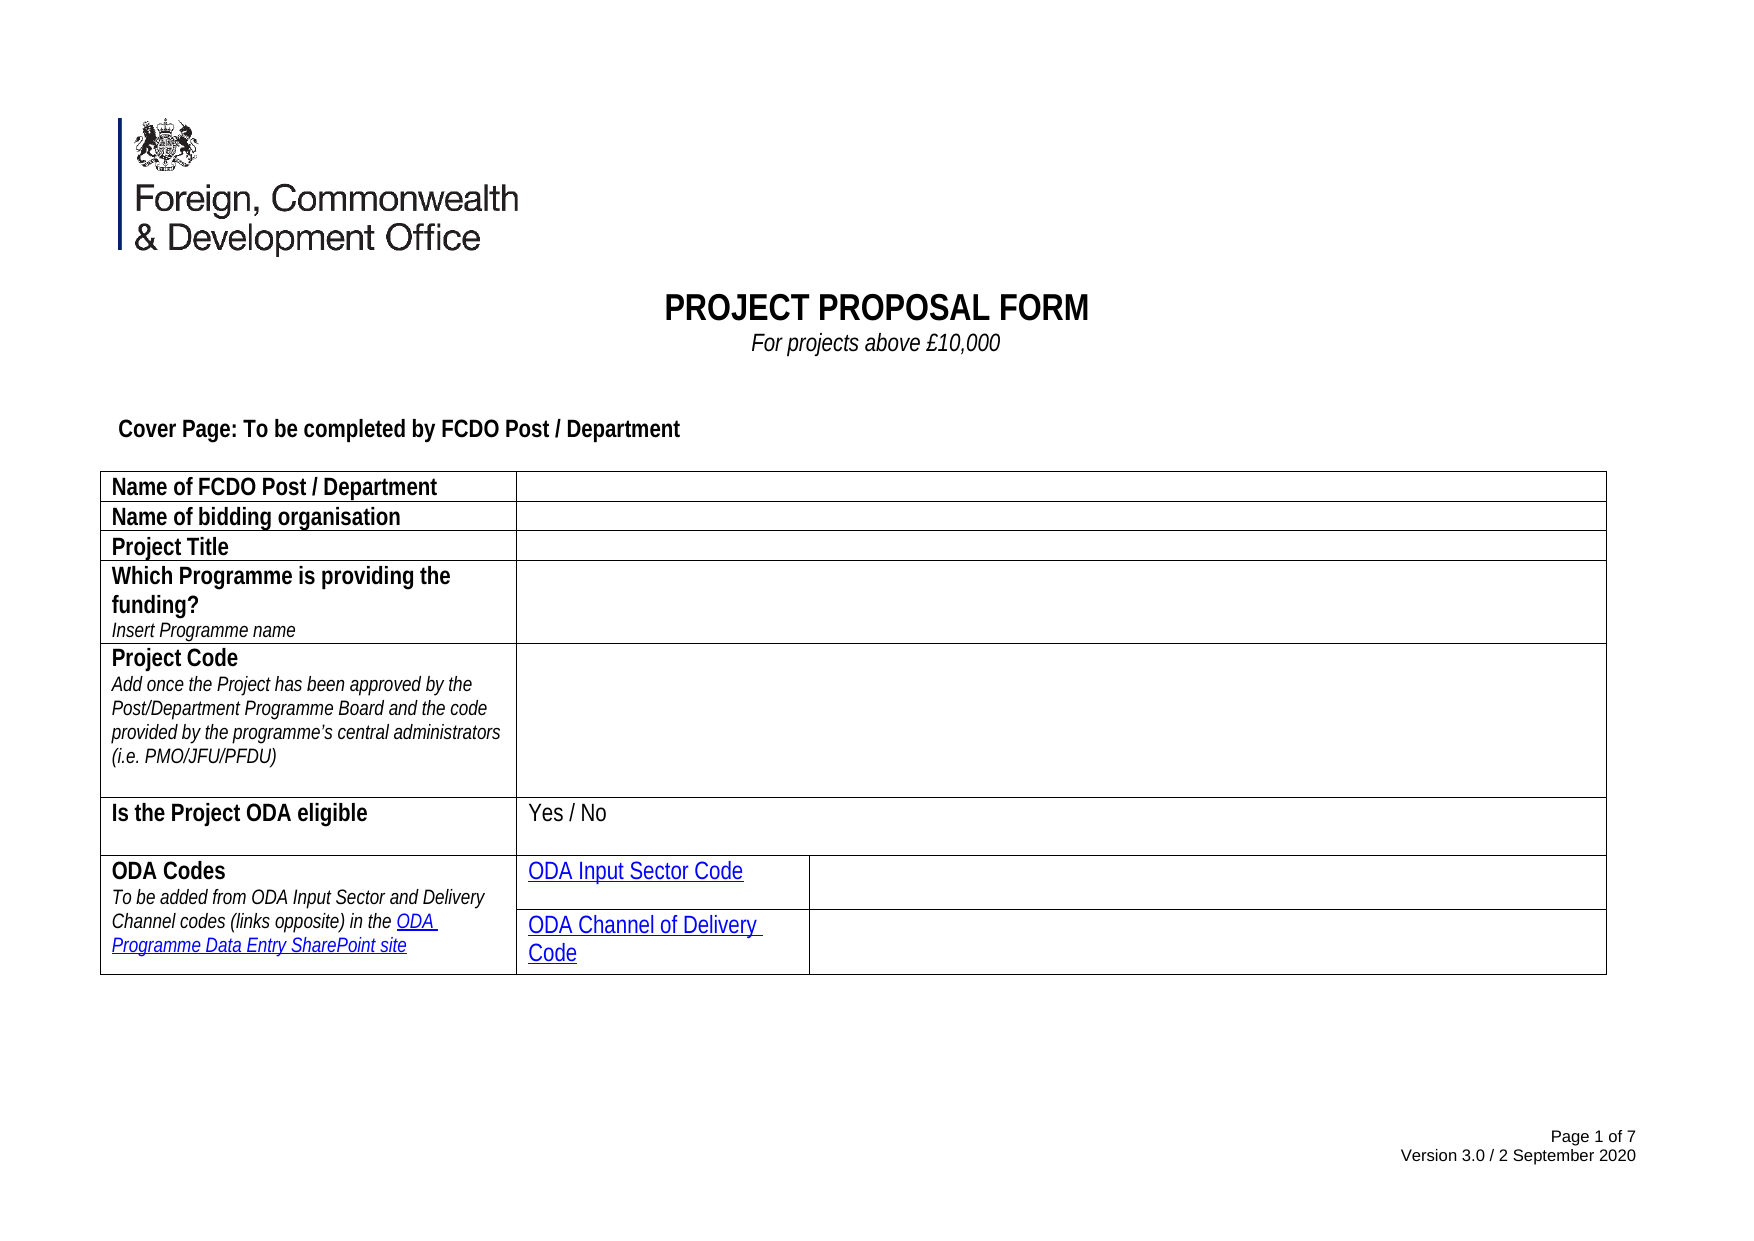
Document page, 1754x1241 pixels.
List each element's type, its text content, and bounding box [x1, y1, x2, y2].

table_header [517, 472, 1606, 501]
text Cover Page: To be completed by FCDO Post / Department [118, 414, 1636, 442]
table_cell ODA Input Sector Code [517, 856, 809, 908]
table_cell [517, 531, 1606, 560]
table_cell [517, 502, 1606, 530]
table_cell ODA Channel of Delivery Code [517, 910, 809, 973]
picture [118, 118, 520, 257]
table_cell [517, 561, 1606, 642]
table_header Name of FCDO Post / Department [101, 472, 516, 501]
table_cell Is the Project ODA eligible [101, 798, 516, 855]
table_cell Yes / No [517, 798, 1606, 855]
table_cell Project Code Add once the Project has been approved by the Post/Department Programme Board and the code provided by the programme’s central administrators (i.e. PMO/JFU/PFDU) [101, 644, 516, 797]
text For projects above £10,000 [118, 328, 1636, 356]
table_cell Project Title [101, 531, 516, 560]
table_cell ODA Codes To be added from ODA Input Sector and Delivery Channel codes (links opposite) in the ODA Programme Data Entry SharePoint site [101, 856, 516, 973]
table_cell Name of bidding organisation [101, 502, 516, 530]
text PROJECT PROPOSAL FORM [118, 285, 1636, 328]
table_cell Which Programme is providing the funding? Insert Programme name [101, 561, 516, 642]
table_cell [810, 856, 1606, 908]
table_cell [517, 644, 1606, 797]
table_cell [810, 910, 1606, 973]
